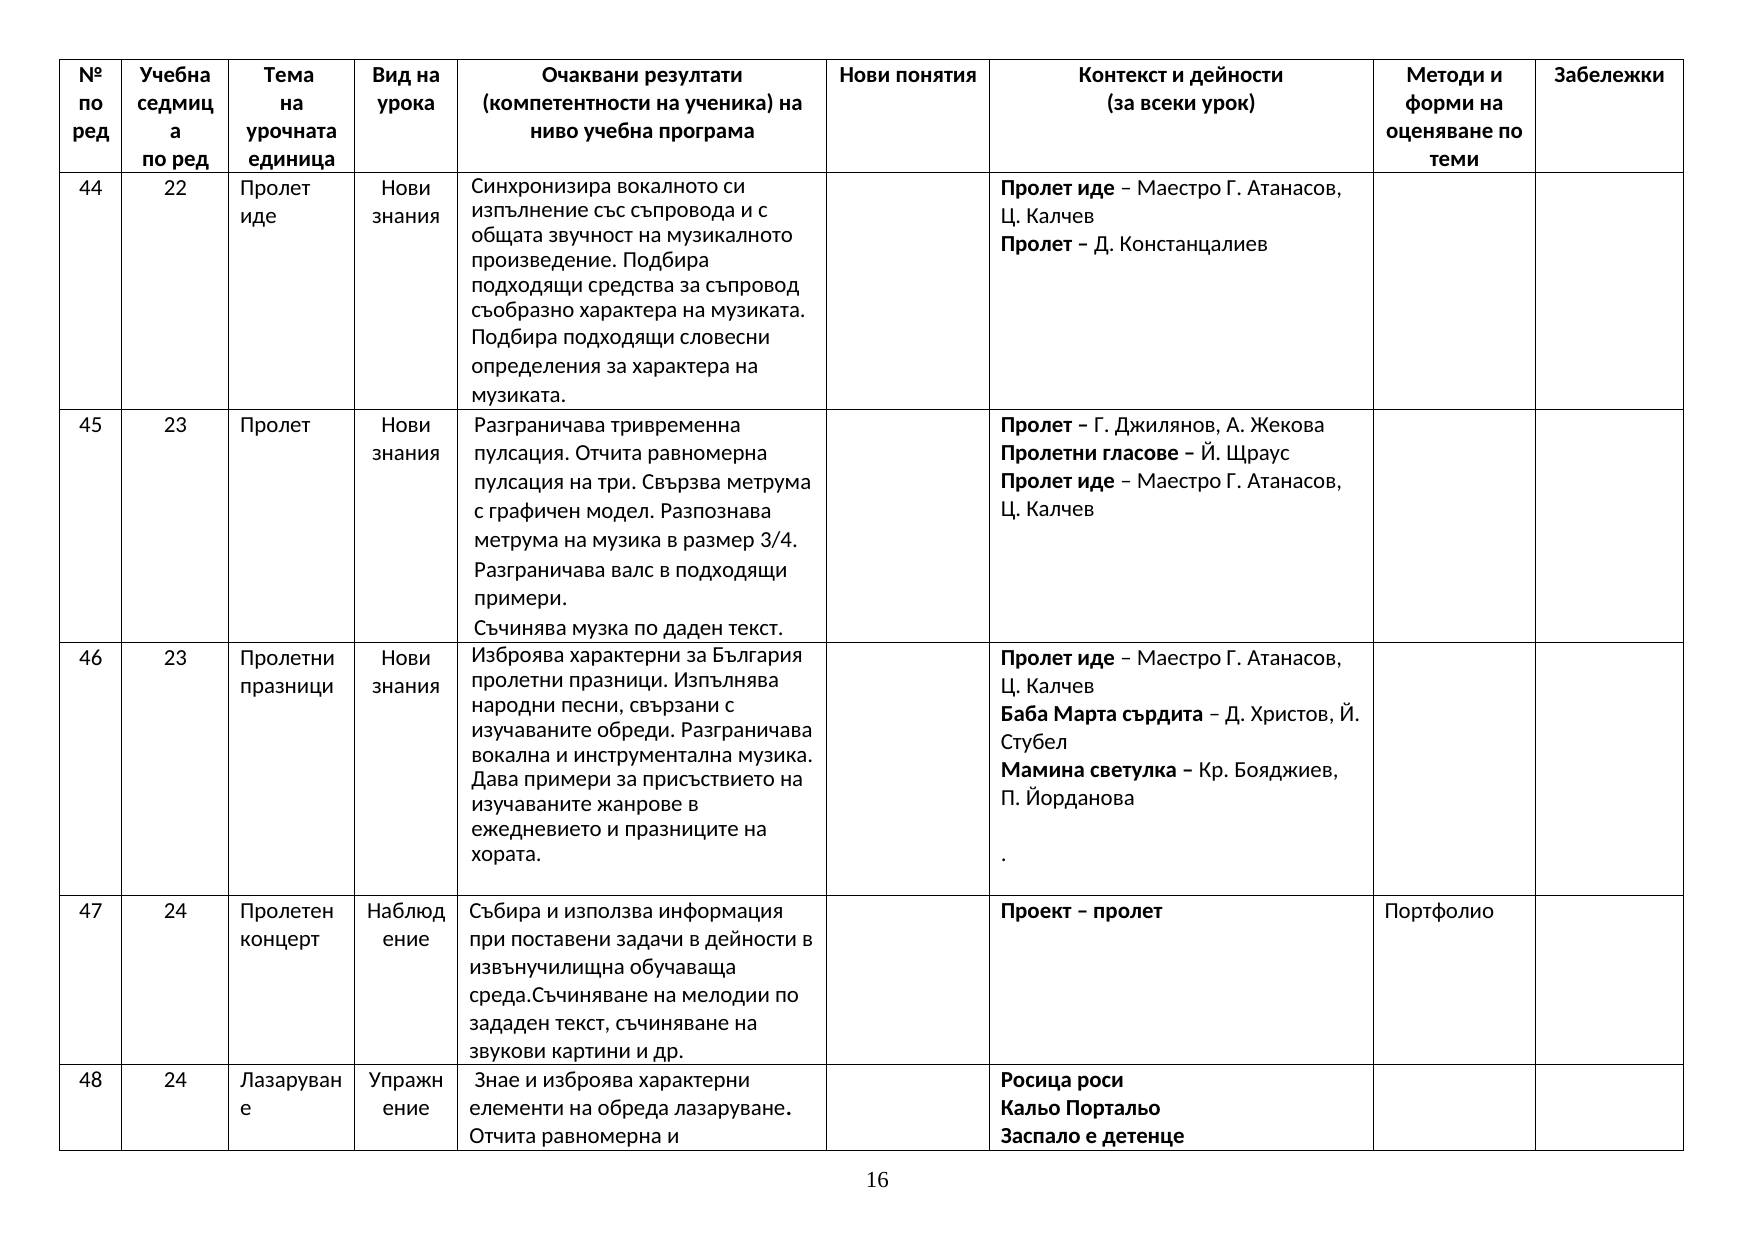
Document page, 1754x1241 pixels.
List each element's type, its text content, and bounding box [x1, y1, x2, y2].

table_cell [1536, 1065, 1683, 1149]
table_cell [1536, 896, 1683, 1064]
table_cell Разграничава тривременна пулсация. Отчита равномерна пулсация на три. Свързва метрума с графичен модел. Разпознава метрума на музика в размер 3/4. Разграничава валс в подходящи примери. Съчинява музка по даден текст. [458, 410, 826, 642]
table_cell Пролет иде – Маестро Г. Атанасов, Ц. Калчев Баба Марта сърдита – Д. Христов, Й. Стубел Мамина светулка – Кр. Бояджиев, П. Йорданова . [990, 643, 1373, 895]
table_cell [827, 896, 989, 1064]
table_cell Наблюдение [355, 896, 457, 1064]
table_cell Изброява характерни за България пролетни празници. Изпълнява народни песни, свързани с изучаваните обреди. Разграничава вокална и инструментална музика. Дава примери за присъствието на изучаваните жанрове в ежедневието и празниците на хората. [458, 643, 826, 895]
table_cell 46 [60, 643, 121, 895]
table_cell 44 [60, 173, 121, 409]
table_cell [827, 643, 989, 895]
table_cell 22 [122, 173, 228, 409]
table_header Забележки [1536, 60, 1683, 172]
table_cell Пролет – Г. Джилянов, А. Жекова Пролетни гласове – Й. Щраус Пролет иде – Маестро Г. Атанасов, Ц. Калчев [990, 410, 1373, 642]
table_cell [827, 410, 989, 642]
table_cell 24 [122, 1065, 228, 1149]
table_cell Нови знания [355, 410, 457, 642]
table_cell Пролетни празници [229, 643, 354, 895]
table_cell Синхронизира вокалното си изпълнение със съпровода и с общата звучност на музикалното произведение. Подбира подходящи средства за съпровод съобразно характера на музиката. Подбира подходящи словесни определения за характера на музиката. [458, 173, 826, 409]
table_cell Нови знания [355, 173, 457, 409]
table_cell 23 [122, 410, 228, 642]
table_header Нови понятия [827, 60, 989, 172]
table_cell Проект – пролет [990, 896, 1373, 1064]
table_cell [827, 1065, 989, 1149]
table_cell Пролет иде [229, 173, 354, 409]
table_cell [1536, 643, 1683, 895]
table_header Тема на урочната единица [229, 60, 354, 172]
table_cell 23 [122, 643, 228, 895]
table_cell Лазаруване [229, 1065, 354, 1149]
table_cell 24 [122, 896, 228, 1064]
table_cell Росица роси Кальо Портальо Заспало е детенце [990, 1065, 1373, 1149]
table_cell Пролет [229, 410, 354, 642]
table_header Учебна седмица по ред [122, 60, 228, 172]
table_cell Събира и използва информация при поставени задачи в дейности в извънучилищна обучаваща среда.Съчиняване на мелодии по зададен текст, съчиняване на звукови картини и др. [458, 896, 826, 1064]
table_cell 45 [60, 410, 121, 642]
table_cell Пролетен концерт [229, 896, 354, 1064]
table_header Вид на урока [355, 60, 457, 172]
table_cell Нови знания [355, 643, 457, 895]
table_header № по ред [60, 60, 121, 172]
table_header Контекст и дейности (за всеки урок) [990, 60, 1373, 172]
table_cell Портфолио [1374, 896, 1535, 1064]
table_cell 47 [60, 896, 121, 1064]
table_cell [1374, 410, 1535, 642]
table_cell Упражнение [355, 1065, 457, 1149]
table_cell [1536, 173, 1683, 409]
table_cell [1374, 1065, 1535, 1149]
table_header Методи и форми на оценяване по теми [1374, 60, 1535, 172]
table_cell [1374, 643, 1535, 895]
table_cell [1374, 173, 1535, 409]
table_header Очаквани резултати (компетентности на ученика) на ниво учебна програма [458, 60, 826, 172]
table_cell [827, 173, 989, 409]
table_cell 48 [60, 1065, 121, 1149]
table_cell [1536, 410, 1683, 642]
table_cell Пролет иде – Маестро Г. Атанасов, Ц. Калчев Пролет – Д. Констанцалиев [990, 173, 1373, 409]
